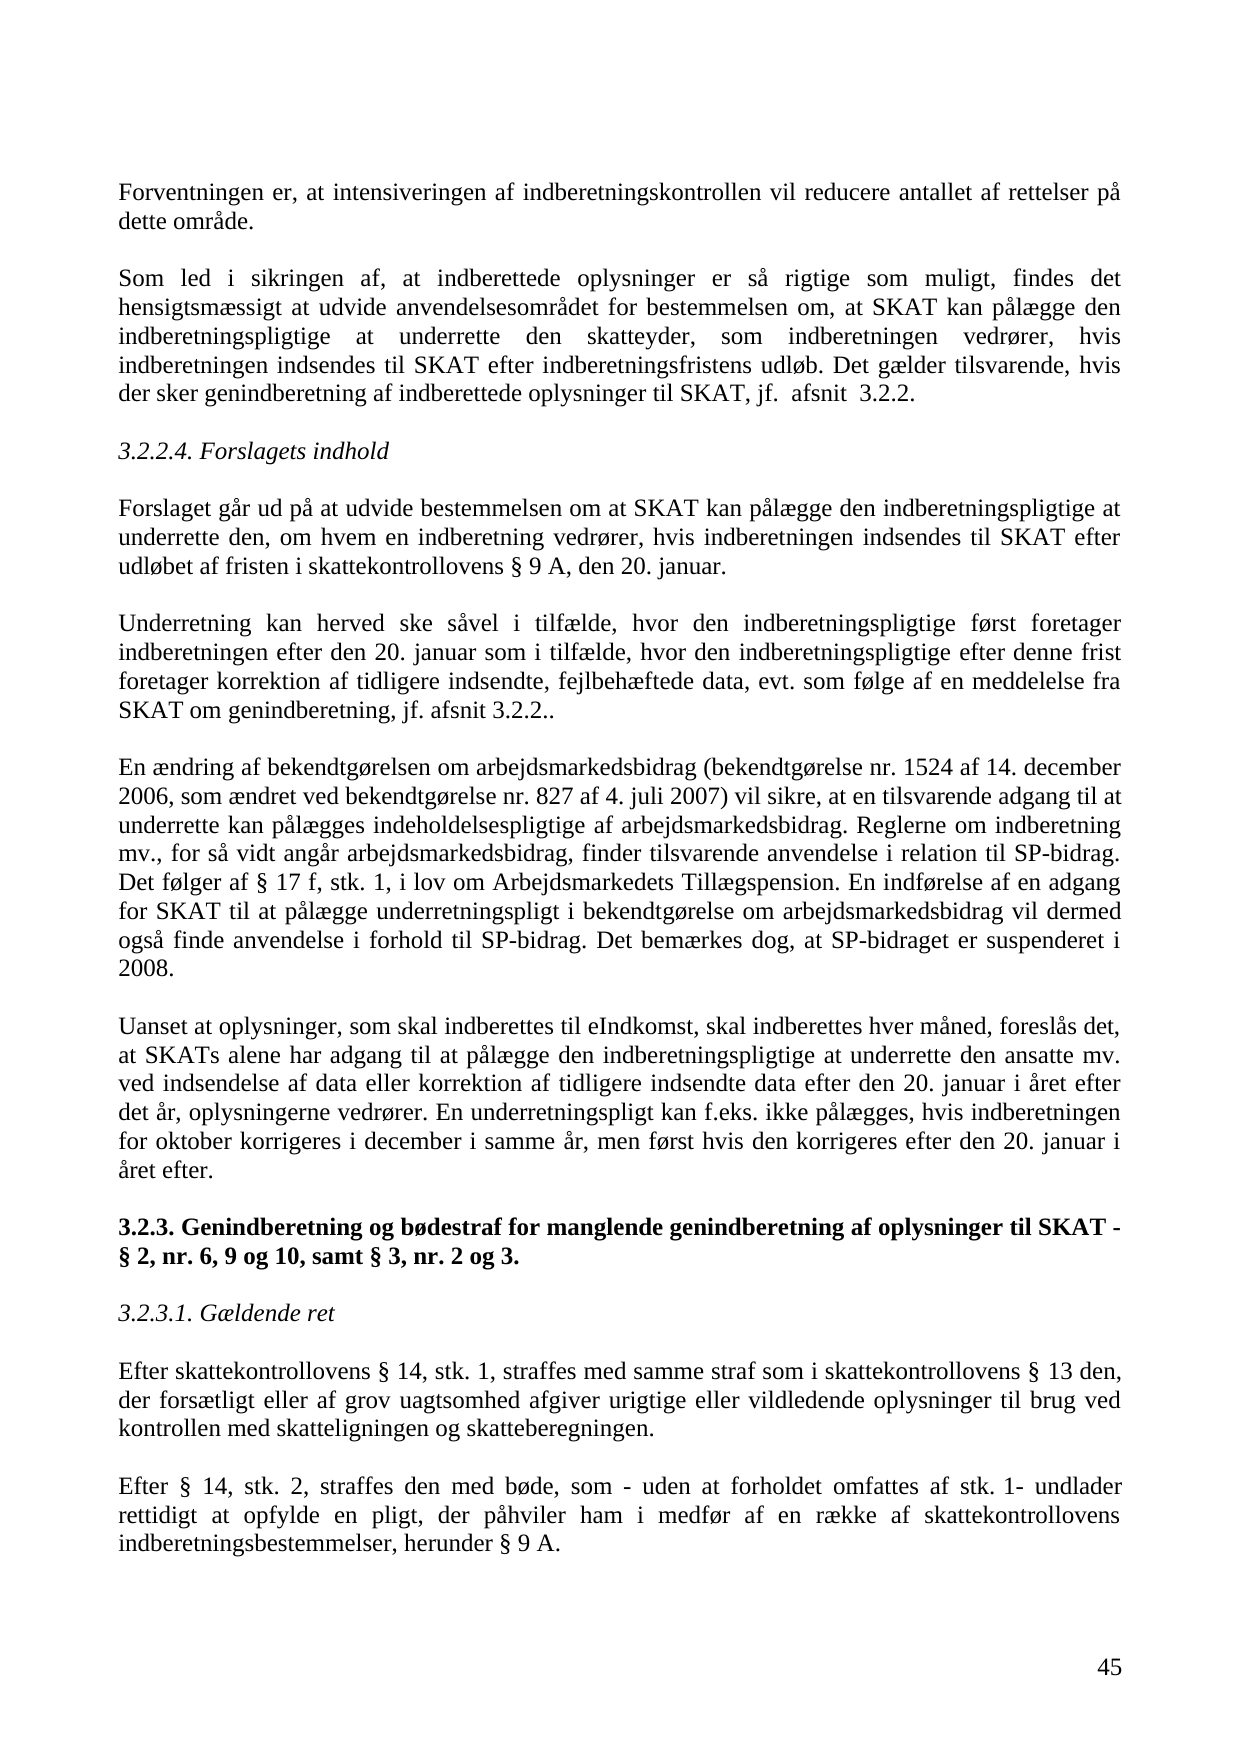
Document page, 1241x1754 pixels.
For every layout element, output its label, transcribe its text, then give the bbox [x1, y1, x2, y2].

text Forslaget går ud på at udvide bestemmelsen om at SKAT kan pålægge den indberetningspligtige at underrette den, om hvem en indberetning vedrører, hvis indberetningen indsendes til SKAT efter udløbet af fristen i skattekontrollovens § 9 A, den 20. januar. [118, 493, 1122, 580]
text Underretning kan herved ske såvel i tilfælde, hvor den indberetningspligtige først foretager indberetningen efter den 20. januar som i tilfælde, hvor den indberetningspligtige efter denne frist foretager korrektion af tidligere indsendte, fejlbehæftede data, evt. som følge af en meddelelse fra SKAT om genindberetning, jf. afsnit 3.2.2.. [118, 608, 1122, 723]
text 3.2.3. Genindberetning og bødestraf for manglende genindberetning af oplysninger til SKAT - § 2, nr. 6, 9 og 10, samt § 3, nr. 2 og 3. [118, 1212, 1122, 1270]
text En ændring af bekendtgørelsen om arbejdsmarkedsbidrag (bekendtgørelse nr. 1524 af 14. december 2006, som ændret ved bekendtgørelse nr. 827 af 4. juli 2007) vil sikre, at en tilsvarende adgang til at underrette kan pålægges indeholdelsespligtige af arbejdsmarkedsbidrag. Reglerne om indberetning mv., for så vidt angår arbejdsmarkedsbidrag, finder tilsvarende anvendelse i relation til SP-bidrag. Det følger af § 17 f, stk. 1, i lov om Arbejdsmarkedets Tillægspension. En indførelse af en adgang for SKAT til at pålægge underretningspligt i bekendtgørelse om arbejdsmarkedsbidrag vil dermed også finde anvendelse i forhold til SP-bidrag. Det bemærkes dog, at SP-bidraget er suspenderet i 2008. [118, 752, 1122, 982]
text Efter § 14, stk. 2, straffes den med bøde, som - uden at forholdet omfattes af stk. 1- undlader rettidigt at opfylde en pligt, der påhviler ham i medfør af en række af skattekontrollovens indberetningsbestemmelser, herunder § 9 A. [118, 1471, 1122, 1557]
text Efter skattekontrollovens § 14, stk. 1, straffes med samme straf som i skattekontrollovens § 13 den, der forsætligt eller af grov uagtsomhed afgiver urigtige eller vildledende oplysninger til brug ved kontrollen med skatteligningen og skatteberegningen. [118, 1356, 1122, 1442]
text Som led i sikringen af, at indberettede oplysninger er så rigtige som muligt, findes det hensigtsmæssigt at udvide anvendelsesområdet for bestemmelsen om, at SKAT kan pålægge den indberetningspligtige at underrette den skatteyder, som indberetningen vedrører, hvis indberetningen indsendes til SKAT efter indberetningsfristens udløb. Det gælder tilsvarende, hvis der sker genindberetning af indberettede oplysninger til SKAT, jf. afsnit 3.2.2. [118, 263, 1122, 407]
text 3.2.3.1. Gældende ret [118, 1298, 1122, 1327]
text Forventningen er, at intensiveringen af indberetningskontrollen vil reducere antallet af rettelser på dette område. [118, 177, 1122, 235]
text Uanset at oplysninger, som skal indberettes til eIndkomst, skal indberettes hver måned, foreslås det, at SKATs alene har adgang til at pålægge den indberetningspligtige at underrette den ansatte mv. ved indsendelse af data eller korrektion af tidligere indsendte data efter den 20. januar i året efter det år, oplysningerne vedrører. En underretningspligt kan f.eks. ikke pålægges, hvis indberetningen for oktober korrigeres i december i samme år, men først hvis den korrigeres efter den 20. januar i året efter. [118, 1011, 1122, 1183]
text 3.2.2.4. Forslagets indhold [118, 436, 1122, 465]
